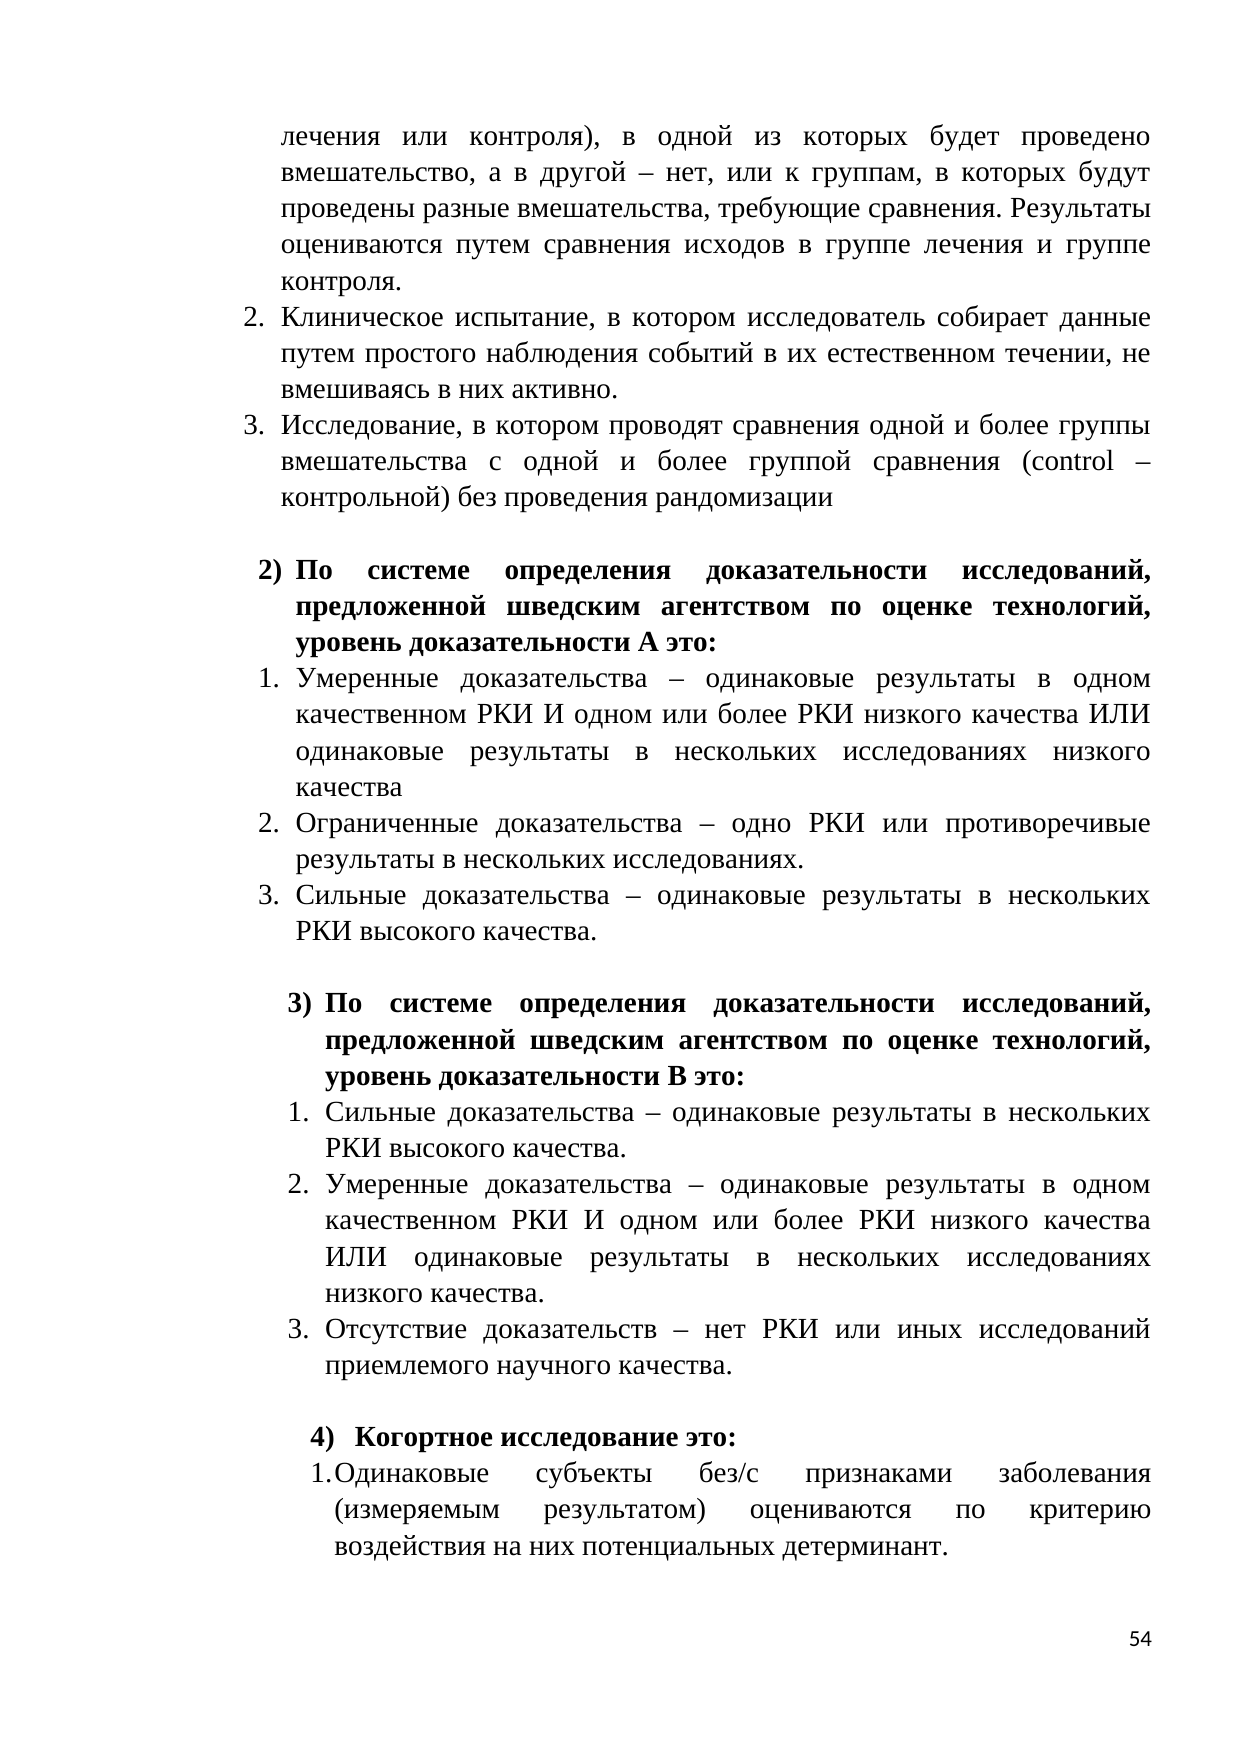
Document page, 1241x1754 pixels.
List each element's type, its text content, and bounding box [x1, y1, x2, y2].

list Умеренные доказательства – одинаковые результаты в одном качественном РКИ И одном или более РКИ низкого качества ИЛИ одинаковые результаты в нескольких исследованиях низкого качества [258, 660, 1152, 802]
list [243, 118, 1152, 296]
list По системе определения доказательности исследований, предложенной шведским агентством по оценке технологий, уровень доказательности В это: [287, 986, 1152, 1091]
list Сильные доказательства – одинаковые результаты в нескольких РКИ высокого качества. [287, 1094, 1152, 1164]
list Клиническое испытание, в котором исследователь собирает данные путем простого наблюдения событий в их естественном течении, не вмешиваясь в них активно. [243, 299, 1152, 405]
list Сильные доказательства – одинаковые результаты в нескольких РКИ высокого качества. [258, 877, 1152, 947]
list Когортное исследование это: [310, 1419, 1152, 1453]
list По системе определения доказательности исследований, предложенной шведским агентством по оценке технологий, уровень доказательности А это: [258, 552, 1152, 658]
list Отсутствие доказательств – нет РКИ или иных исследований приемлемого научного качества. [287, 1311, 1152, 1381]
list Исследование, в котором проводят сравнения одной и более группы вмешательства с одной и более группой сравнения (control – контрольной) без проведения рандомизации [243, 407, 1152, 513]
list Умеренные доказательства – одинаковые результаты в одном качественном РКИ И одном или более РКИ низкого качества ИЛИ одинаковые результаты в нескольких исследованиях низкого качества. [287, 1166, 1152, 1308]
list Ограниченные доказательства – одно РКИ или противоречивые результаты в нескольких исследованиях. [258, 805, 1152, 874]
list Одинаковые субъекты без/с признаками заболевания (измеряемым результатом) оцениваются по критерию воздействия на них потенциальных детерминант. [310, 1456, 1152, 1561]
